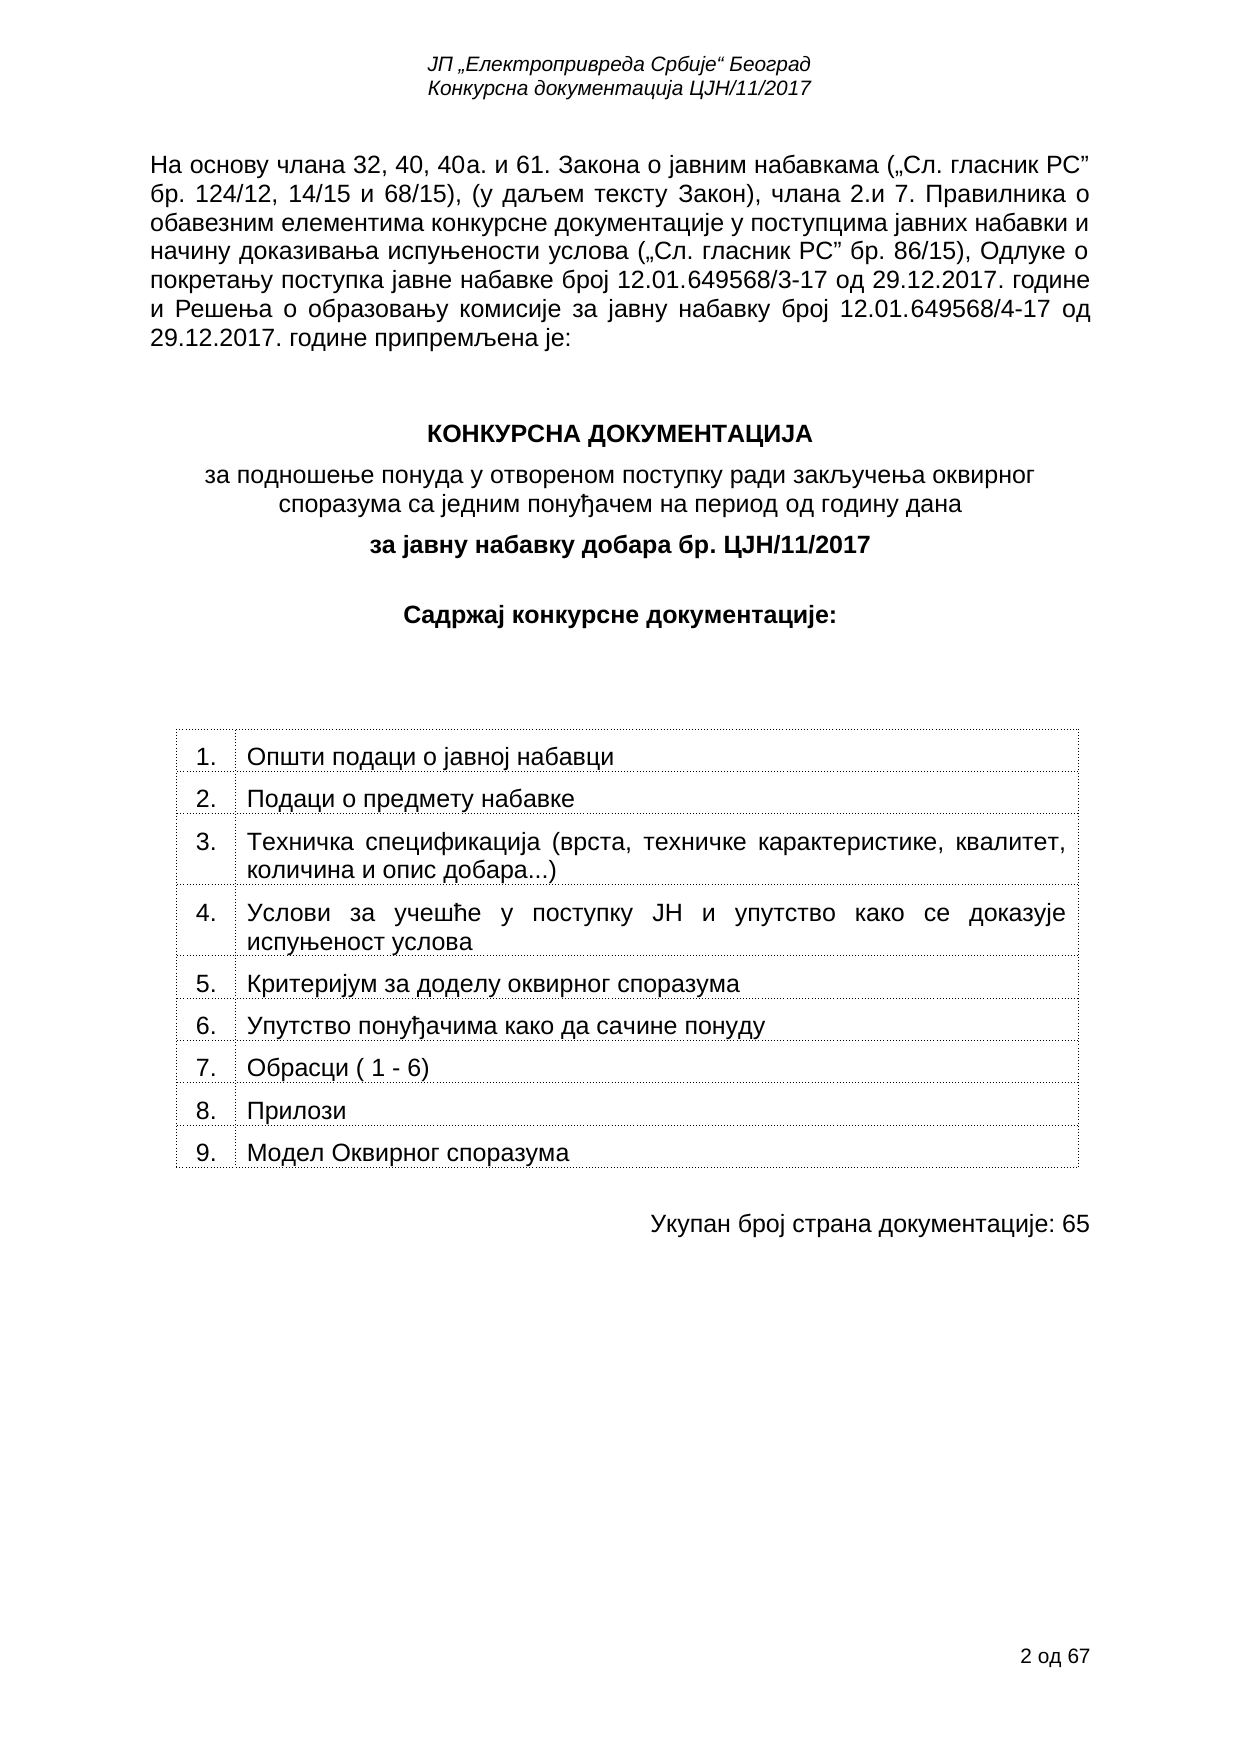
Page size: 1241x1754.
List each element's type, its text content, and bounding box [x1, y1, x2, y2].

table_cell Подаци о предмету набавке [235, 771, 1078, 813]
table_cell 5. [177, 955, 235, 998]
text КОНКУРСНА ДОКУМЕНТАЦИЈА [150, 419, 1090, 448]
table_cell 2. [177, 771, 235, 813]
text Укупан број страна документације: 65 [150, 1209, 1090, 1238]
table_cell Обрасци ( 1 - 6) [235, 1040, 1078, 1082]
table_cell 8. [177, 1082, 235, 1124]
table_cell 4. [177, 884, 235, 955]
table_cell Критеријум за доделу оквирног споразума [235, 955, 1078, 998]
text за подношење понуда у отвореном поступку ради закључења оквирног споразума са једним понуђачем на период од годину дана [150, 460, 1090, 518]
text за јавну набавку добара бр. ЦЈН/11/2017 [150, 530, 1090, 559]
table_cell Упутство понуђачима како да сачине понуду [235, 998, 1078, 1040]
table_header Општи подаци о јавној набавци [235, 729, 1078, 771]
title Садржај конкурсне документације: [150, 600, 1090, 629]
table_cell 6. [177, 998, 235, 1040]
table_cell 7. [177, 1040, 235, 1082]
text На основу члана 32, 40, 40a. и 61. Закона о јавним набавкама („Сл. гласник РС” бр. 124/12, 14/15 и 68/15), (у даљем тексту Закон), члана 2.и 7. Правилника о обавезним елементима конкурсне документације у поступцима јавних набавки и начину доказивања испуњености услова („Сл. гласник РС” бр. 86/15), Одлуке о покретању поступка јавне набавке број 12.01.649568/3-17 oд 29.12.2017. године и Решења о образовању комисије за јавну набавку број 12.01.649568/4-17 oд 29.12.2017. године припремљена је: [150, 150, 1090, 351]
table_cell 3. [177, 813, 235, 884]
table_cell 9. [177, 1125, 235, 1167]
table_cell Техничка спецификација (врста, техничке карактеристике, квалитет, количина и опис добара...) [235, 813, 1078, 884]
table_cell Модел Oквирног споразума [235, 1125, 1078, 1167]
table_cell Услови за учешће у поступку ЈН и упутство како се доказује испуњеност услова [235, 884, 1078, 955]
table_cell Прилози [235, 1082, 1078, 1124]
table_header 1. [177, 729, 235, 771]
